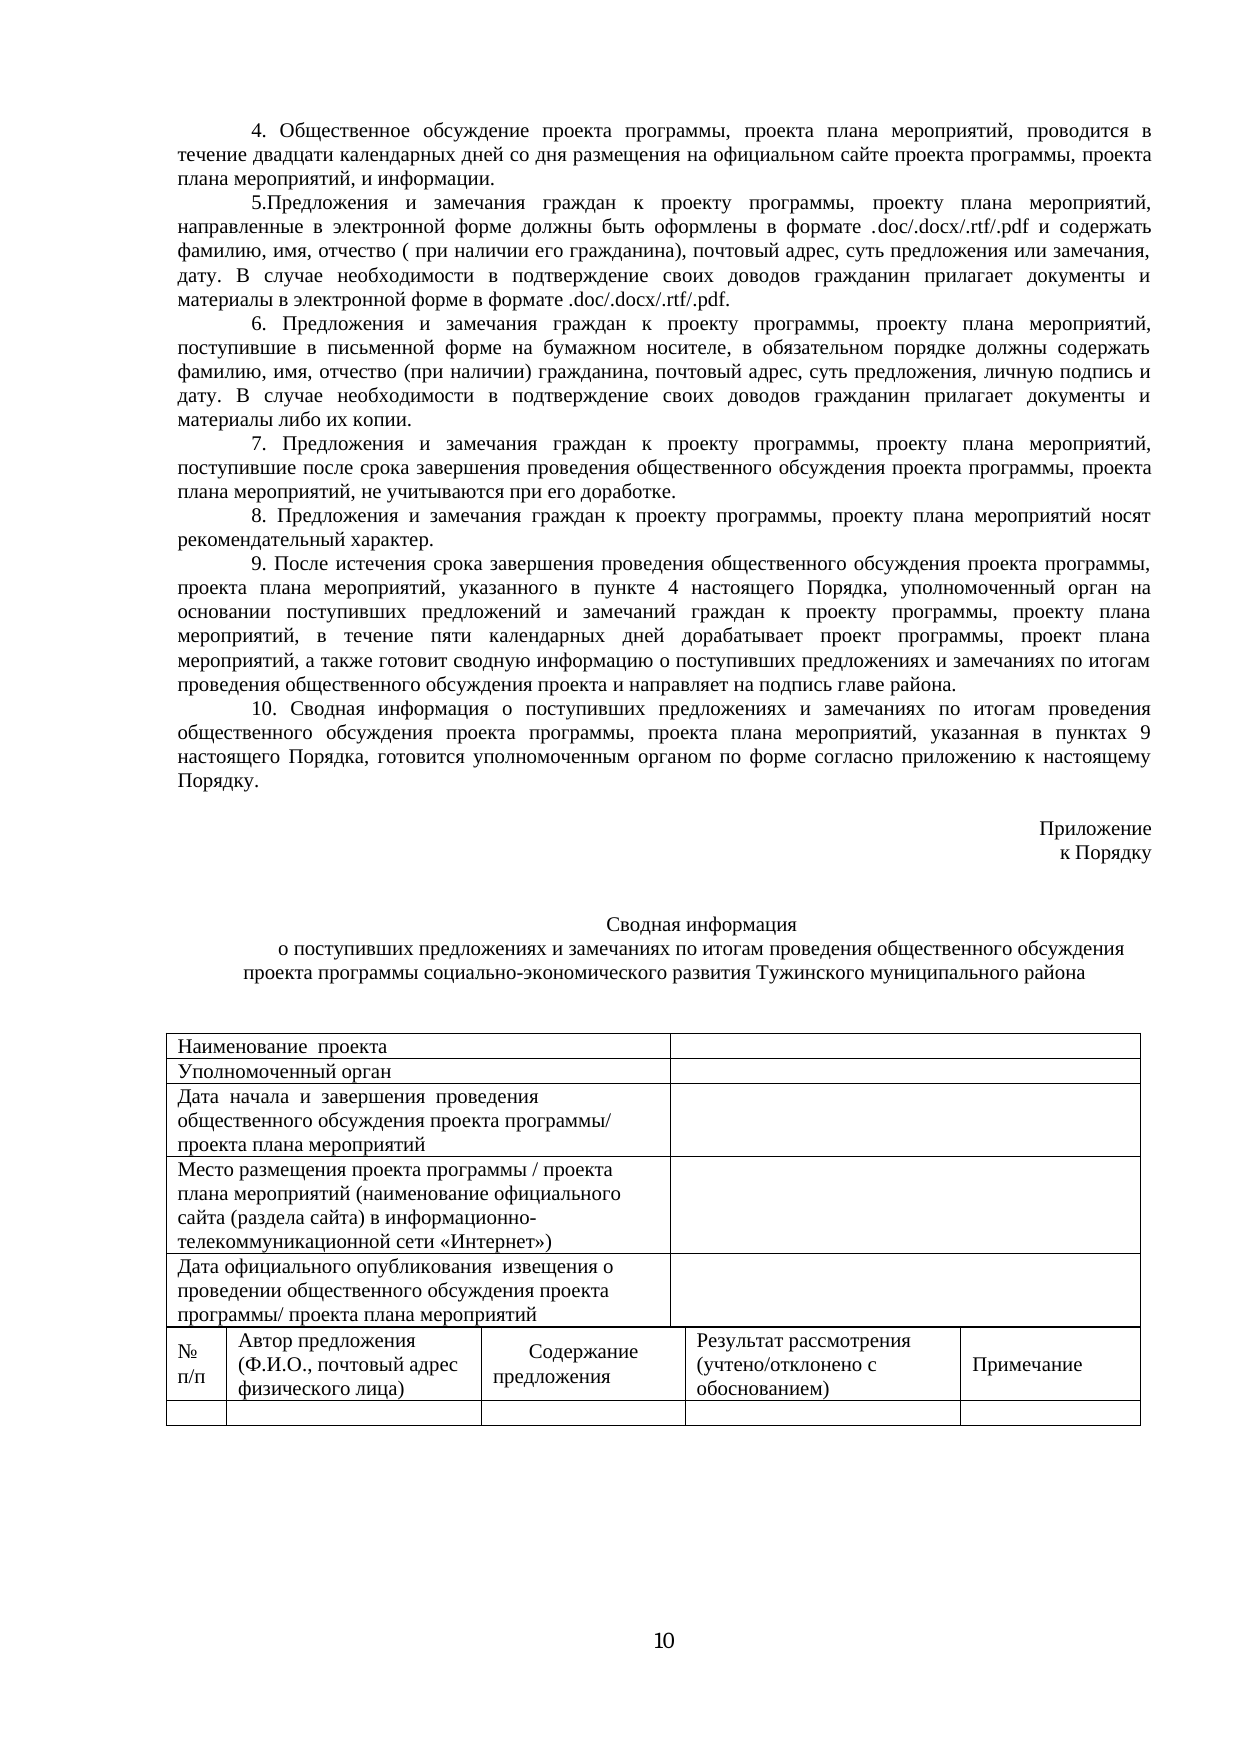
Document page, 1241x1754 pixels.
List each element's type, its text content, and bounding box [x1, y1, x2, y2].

text Сводная информация [177, 912, 1152, 936]
table_cell [671, 1157, 1140, 1253]
table_cell [167, 1401, 226, 1425]
list 8. Предложения и замечания граждан к проекту программы, проекту плана мероприятий носят рекомендательный характер. [177, 503, 1152, 551]
table_cell № п/п [167, 1328, 226, 1400]
table_cell [482, 1401, 685, 1425]
table_cell [671, 1084, 1140, 1156]
text 4. Общественное обсуждение проекта программы, проекта плана мероприятий, проводится в течение двадцати календарных дней со дня размещения на официальном сайте проекта программы, проекта плана мероприятий, и информации. [177, 118, 1152, 190]
list 10. Сводная информация о поступивших предложениях и замечаниях по итогам проведения общественного обсуждения проекта программы, проекта плана мероприятий, указанная в пунктах 9 настоящего Порядка, готовится уполномоченным органом по форме согласно приложению к настоящему Порядку. [177, 696, 1152, 792]
list 7. Предложения и замечания граждан к проекту программы, проекту плана мероприятий, поступившие после срока завершения проведения общественного обсуждения проекта программы, проекта плана мероприятий, не учитываются при его доработке. [177, 431, 1152, 503]
text Приложение [177, 816, 1152, 840]
table_cell [671, 1059, 1140, 1083]
table_header [671, 1034, 1140, 1058]
table_cell [227, 1401, 481, 1425]
table_cell Уполномоченный орган [167, 1059, 670, 1083]
table_header Наименование проекта [167, 1034, 670, 1058]
table_cell Автор предложения (Ф.И.О., почтовый адрес физического лица) [227, 1328, 481, 1400]
table_cell [686, 1401, 960, 1425]
table_cell Результат рассмотрения (учтено/отклонено с обоснованием) [686, 1328, 960, 1400]
table_cell Место размещения проекта программы / проекта плана мероприятий (наименование официального сайта (раздела сайта) в информационно-телекоммуникационной сети «Интернет») [167, 1157, 670, 1253]
text о поступивших предложениях и замечаниях по итогам проведения общественного обсуждения проекта программы социально-экономического развития Тужинского муниципального района [177, 936, 1152, 984]
list 9. После истечения срока завершения проведения общественного обсуждения проекта программы, проекта плана мероприятий, указанного в пункте 4 настоящего Порядка, уполномоченный орган на основании поступивших предложений и замечаний граждан к проекту программы, проекту плана мероприятий, в течение пяти календарных дней дорабатывает проект программы, проект плана мероприятий, а также готовит сводную информацию о поступивших предложениях и замечаниях по итогам проведения общественного обсуждения проекта и направляет на подпись главе района. [177, 551, 1152, 696]
table_cell Примечание [961, 1328, 1140, 1400]
list 5.Предложения и замечания граждан к проекту программы, проекту плана мероприятий, направленные в электронной форме должны быть оформлены в формате .doc/.docx/.rtf/.pdf и содержать фамилию, имя, отчество ( при наличии его гражданина), почтовый адрес, суть предложения или замечания, дату. В случае необходимости в подтверждение своих доводов гражданин прилагает документы и материалы в электронной форме в формате .doc/.docx/.rtf/.pdf. [177, 190, 1152, 311]
table_cell Дата официального опубликования извещения о проведении общественного обсуждения проекта программы/ проекта плана мероприятий [167, 1254, 670, 1326]
table_cell Дата начала и завершения проведения общественного обсуждения проекта программы/ проекта плана мероприятий [167, 1084, 670, 1156]
list 6. Предложения и замечания граждан к проекту программы, проекту плана мероприятий, поступившие в письменной форме на бумажном носителе, в обязательном порядке должны содержать фамилию, имя, отчество (при наличии) гражданина, почтовый адрес, суть предложения, личную подпись и дату. В случае необходимости в подтверждение своих доводов гражданин прилагает документы и материалы либо их копии. [177, 311, 1152, 431]
table_cell Содержание предложения [482, 1328, 685, 1400]
text к Порядку [177, 840, 1152, 864]
table_cell [961, 1401, 1140, 1425]
table_cell [671, 1254, 1140, 1326]
